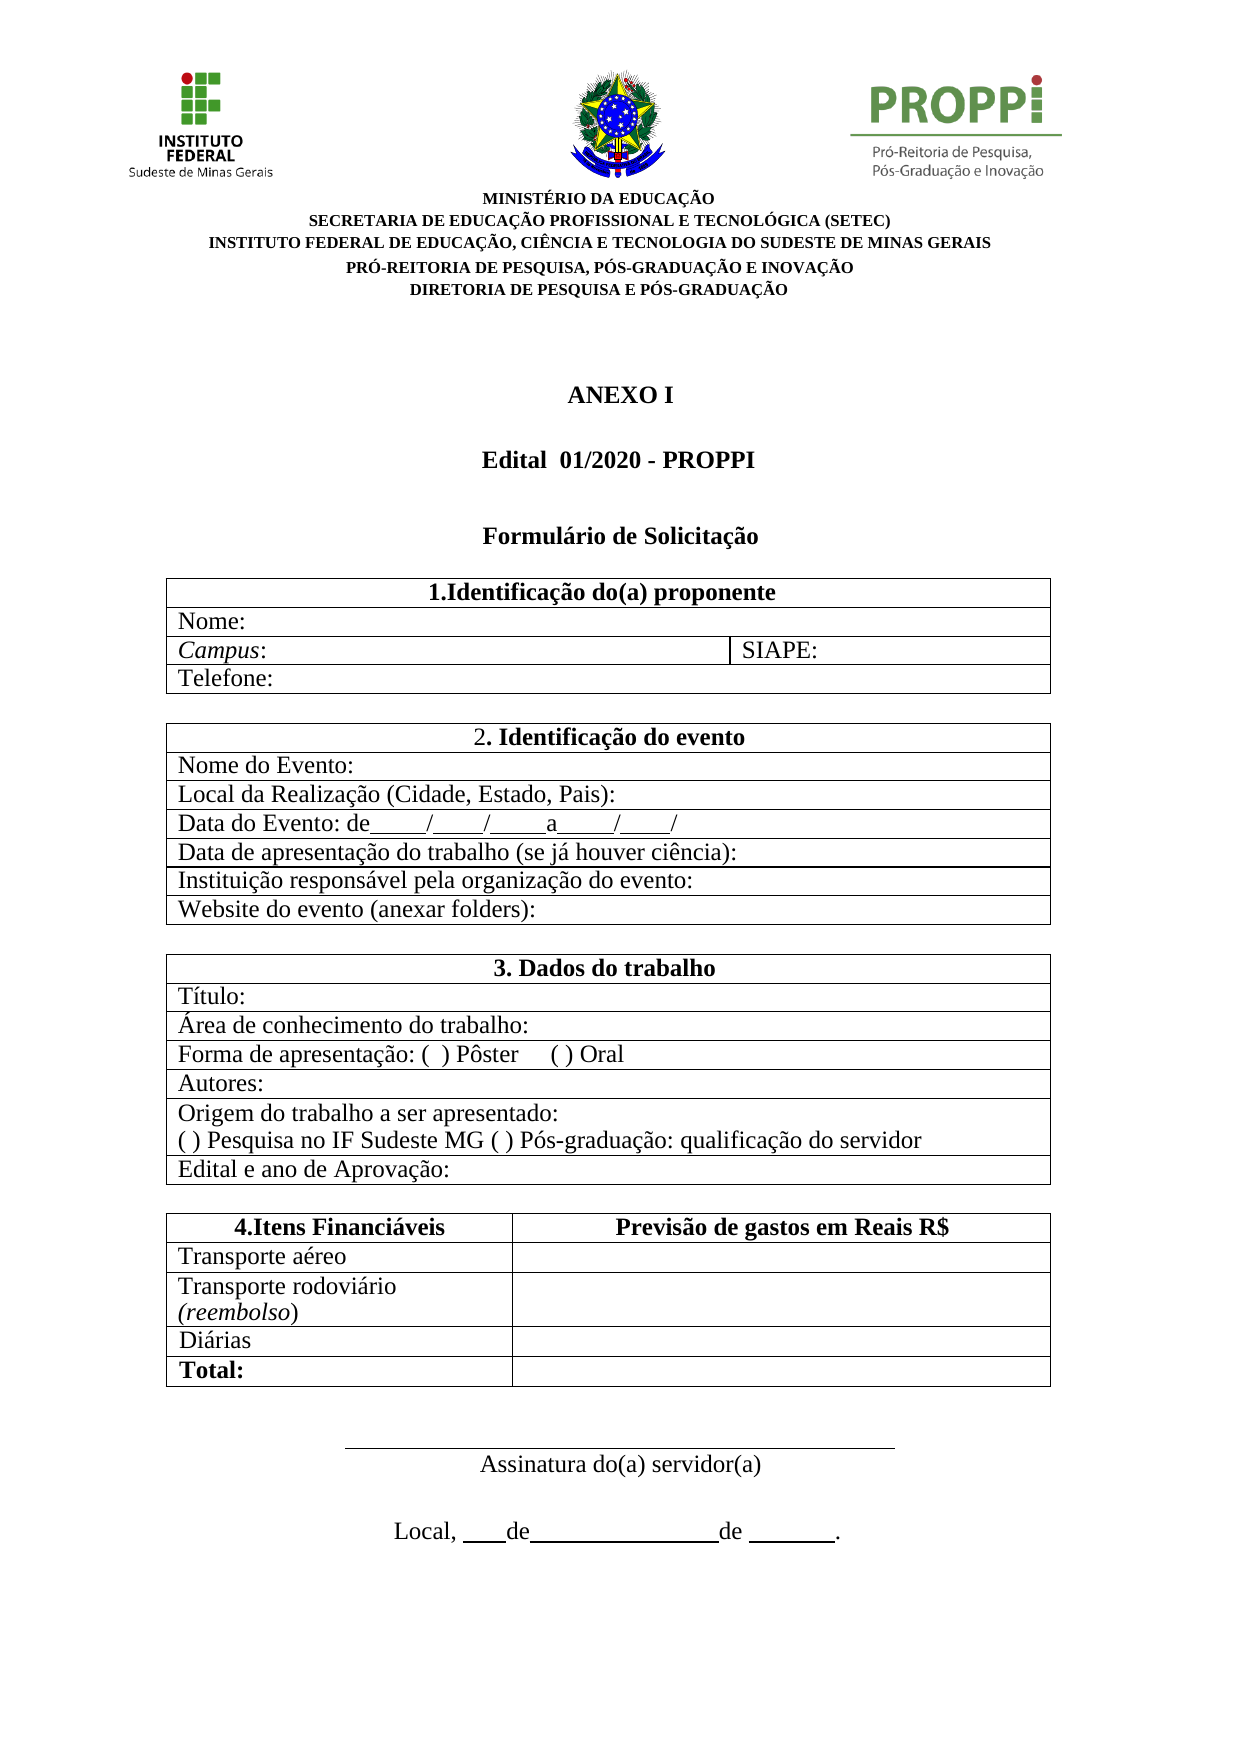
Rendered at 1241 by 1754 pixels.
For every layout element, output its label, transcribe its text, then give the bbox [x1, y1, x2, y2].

table_cell Nome: [167, 608, 1050, 636]
picture [118, 69, 285, 179]
table_cell Data de apresentação do trabalho (se já houver ciência): [167, 839, 1050, 866]
table_header 2. Identificação do evento [167, 724, 1050, 752]
table_header 4.Itens Financiáveis [167, 1214, 512, 1242]
text ANEXO I [207, 380, 1034, 409]
table_cell Telefone: [167, 665, 1050, 693]
table_cell Diárias [167, 1327, 512, 1356]
table_cell Transporte rodoviário (reembolso) [167, 1273, 512, 1326]
table_cell Instituição responsável pela organização do evento: [167, 868, 1050, 895]
table_cell Edital e ano de Aprovação: [167, 1156, 1050, 1183]
table_cell SIAPE: [731, 637, 1050, 664]
table_cell Transporte aéreo [167, 1243, 512, 1272]
table_cell [513, 1273, 1050, 1326]
table_cell Título: [167, 984, 1050, 1011]
table_cell Total: [167, 1357, 512, 1386]
table_cell Forma de apresentação: ( ) Pôster ( ) Oral [167, 1041, 1050, 1069]
table_cell Campus: [167, 637, 729, 664]
table_cell Área de conhecimento do trabalho: [167, 1012, 1050, 1040]
text Local, de de . [393, 1516, 1119, 1545]
text Assinatura do(a) servidor(a) [206, 1445, 1034, 1478]
table_cell Autores: [167, 1070, 1050, 1097]
table_cell Data do Evento: de / / a / / [167, 810, 1050, 838]
table_header 1.Identificação do(a) proponente [167, 579, 1050, 607]
text Formulário de Solicitação [207, 521, 1034, 549]
table_header Previsão de gastos em Reais R$ [513, 1214, 1050, 1242]
table_cell [513, 1357, 1050, 1386]
table_cell [513, 1327, 1050, 1356]
text Edital 01/2020 - PROPPI [117, 447, 1119, 473]
table_header 3. Dados do trabalho [167, 955, 1050, 982]
table_cell Website do evento (anexar folders): [167, 896, 1050, 924]
picture [846, 69, 1066, 182]
table_cell Nome do Evento: [167, 753, 1050, 780]
table_cell Local da Realização (Cidade, Estado, Pais): [167, 781, 1050, 809]
table_cell Origem do trabalho a ser apresentado: ( ) Pesquisa no IF Sudeste MG ( ) Pós-graduação: qualificação do servidor [167, 1099, 1050, 1155]
table_cell [513, 1243, 1050, 1272]
